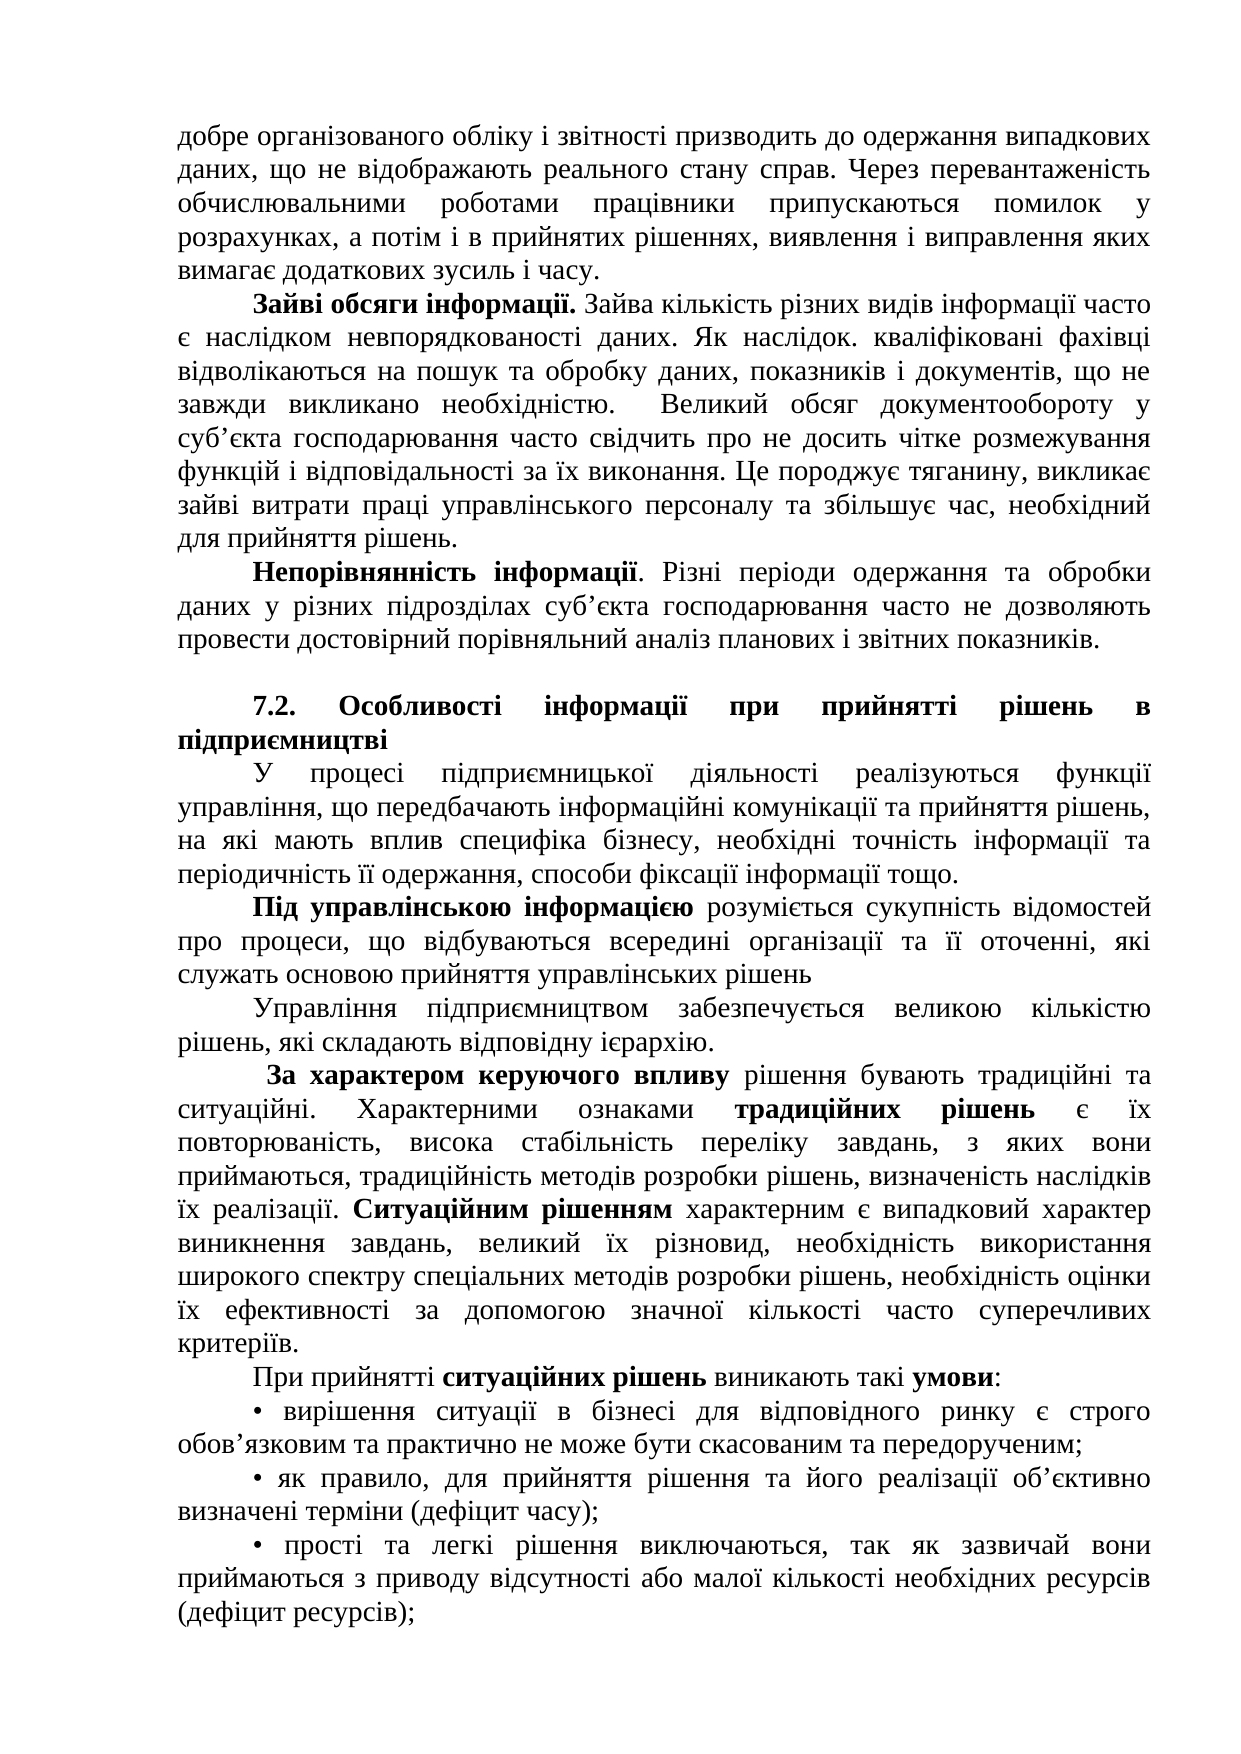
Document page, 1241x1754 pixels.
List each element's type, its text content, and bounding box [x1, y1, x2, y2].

text • прості та легкі рішення виключаються, так як зазвичай вони приймаються з приводу відсутності або малої кількості необхідних ресурсів (дефіцит ресурсів); [177, 1527, 1152, 1627]
text За характером керуючого впливу рішення бувають традиційні та ситуаційні. Характерними ознаками традиційних рішень є їх повторюваність, висока стабільність переліку завдань, з яких вони приймаються, традиційність методів розробки рішень, визначеність наслідків їх реалізації. Ситуаційним рішенням характерним є випадковий характер виникнення завдань, великий їх різновид, необхідність використання широкого спектру спеціальних методів розробки рішень, необхідність оцінки їх ефективності за допомогою значної кількості часто суперечливих критеріїв. [177, 1057, 1152, 1359]
text • як правило, для прийняття рішення та його реалізації об’єктивно визначені терміни (дефіцит часу); [177, 1460, 1152, 1527]
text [177, 118, 1152, 286]
text Непорівнянність інформації. Різні періоди одержання та обробки даних у різних підрозділах суб’єкта господарювання часто не дозволяють провести достовірний порівняльний аналіз планових і звітних показників. [177, 554, 1152, 655]
text 7.2. Особливості інформації при прийнятті рішень в підприємництві [177, 688, 1152, 755]
text • вирішення ситуації в бізнесі для відповідного ринку є строго обов’язковим та практично не може бути скасованим та передорученим; [177, 1393, 1152, 1460]
text Зайві обсяги інформації. Зайва кількість різних видів інформації часто є наслідком невпорядкованості даних. Як наслідок. кваліфіковані фахівці відволікаються на пошук та обробку даних, показників і документів, що не завжди викликано необхідністю. Великий обсяг документообороту у суб’єкта господарювання часто свідчить про не досить чітке розмежування функцій і відповідальності за їх виконання. Це породжує тяганину, викликає зайві витрати праці управлінського персоналу та збільшує час, необхідний для прийняття рішень. [177, 286, 1152, 554]
text Управління підприємництвом забезпечується великою кількістю рішень, які складають відповідну ієрархію. [177, 990, 1152, 1057]
text При прийнятті ситуаційних рішень виникають такі умови: [177, 1359, 1152, 1393]
text Під управлінською інформацією розуміється сукупність відомостей про процеси, що відбуваються всередині організації та її оточенні, які служать основою прийняття управлінських рішень [177, 889, 1152, 990]
text У процесі підприємницької діяльності реалізуються функції управління, що передбачають інформаційні комунікації та прийняття рішень, на які мають вплив специфіка бізнесу, необхідні точність інформації та періодичність її одержання, способи фіксації інформації тощо. [177, 755, 1152, 889]
